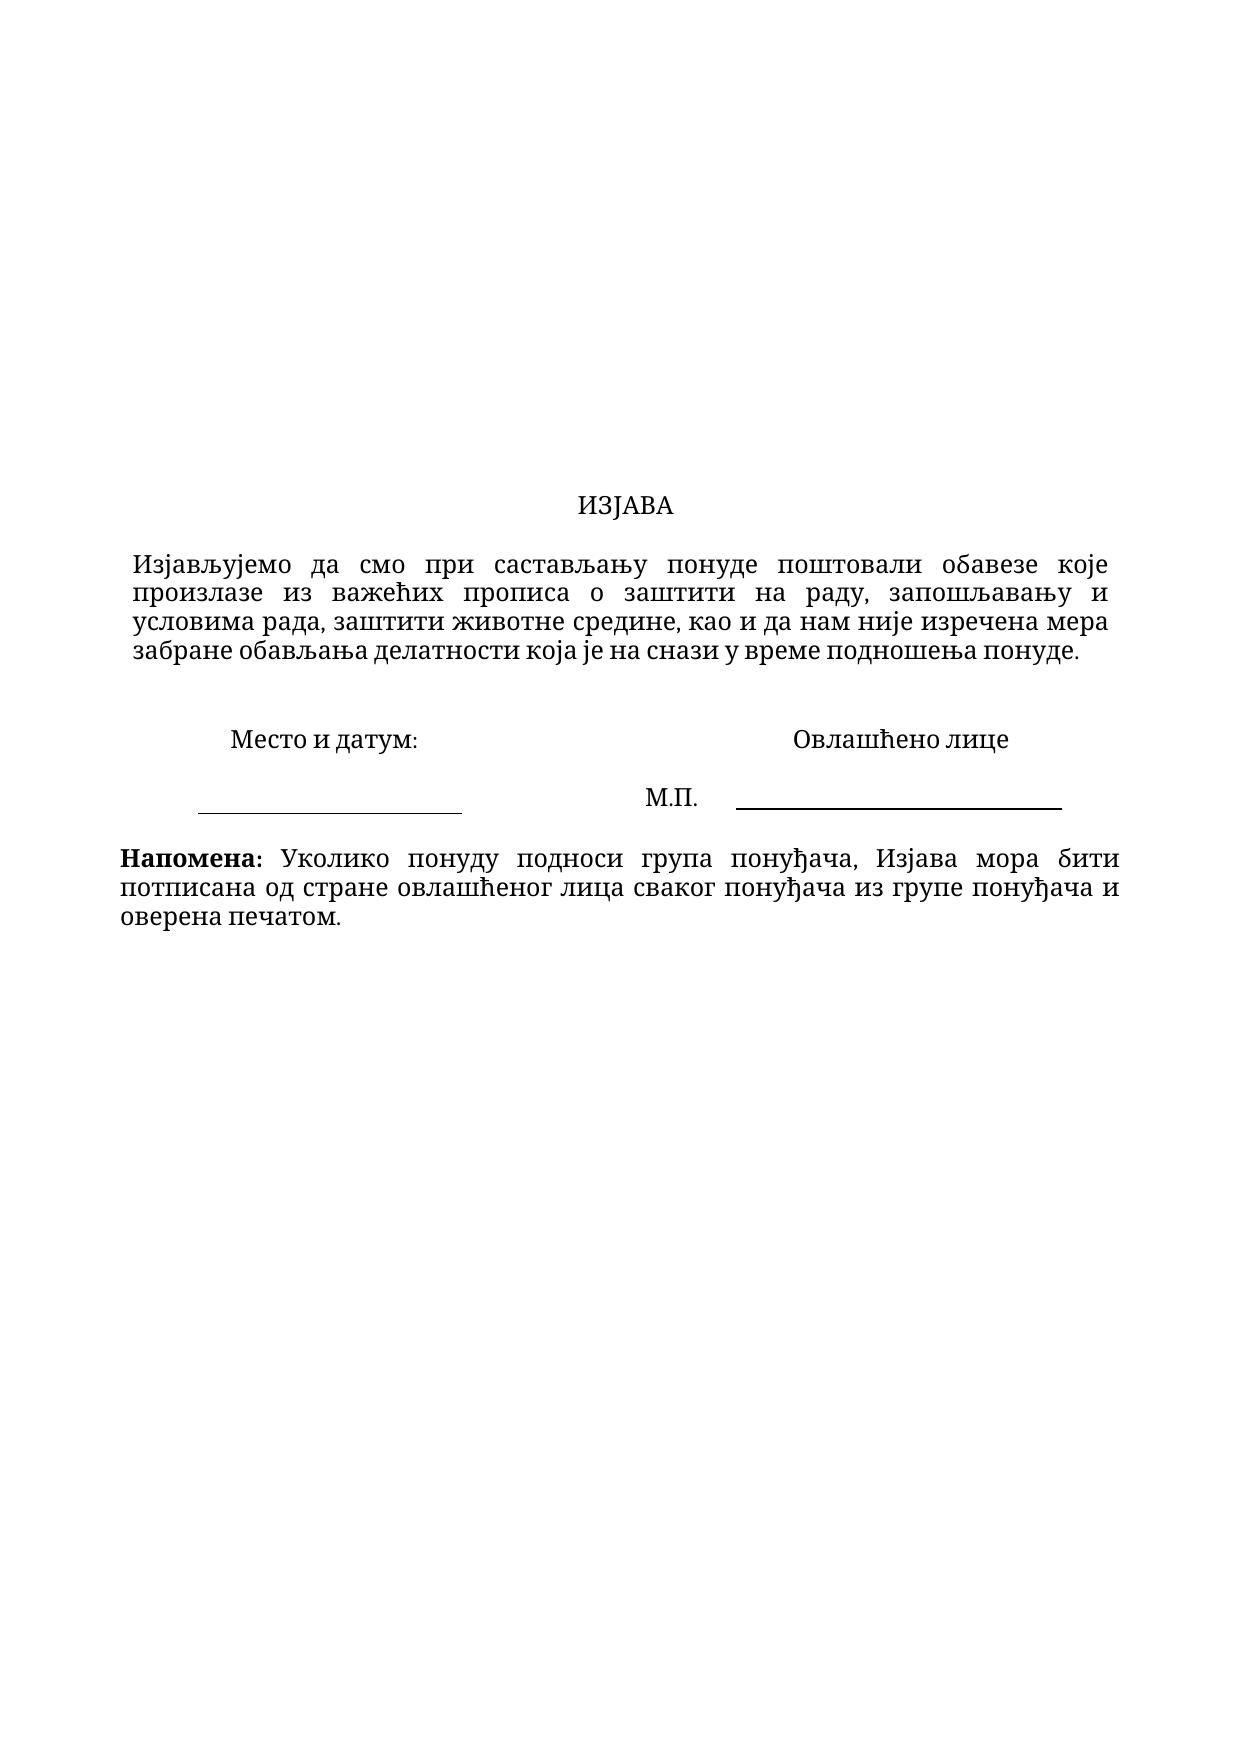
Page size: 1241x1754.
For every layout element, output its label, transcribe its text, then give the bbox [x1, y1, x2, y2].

text Изјављујемо да смо при састављању понуде поштовали обавезе које произлазе из важећих прописа о заштити на раду, запошљавању и условима рада, заштити животне средине, као и да нам није изречена мера забране обављања делатности која је на снази у време подношења понуде. [132, 551, 1109, 666]
text Напомена: Уколико понуду подноси група понуђача, Изјава мора бити потписана од стране овлашћеног лица сваког понуђача из групе понуђача и оверена печатом. [120, 845, 1120, 931]
text Место и датум: Овлашћено лице [120, 725, 1113, 755]
text М.П. [645, 784, 1120, 813]
text ИЗЈАВА [548, 492, 703, 521]
